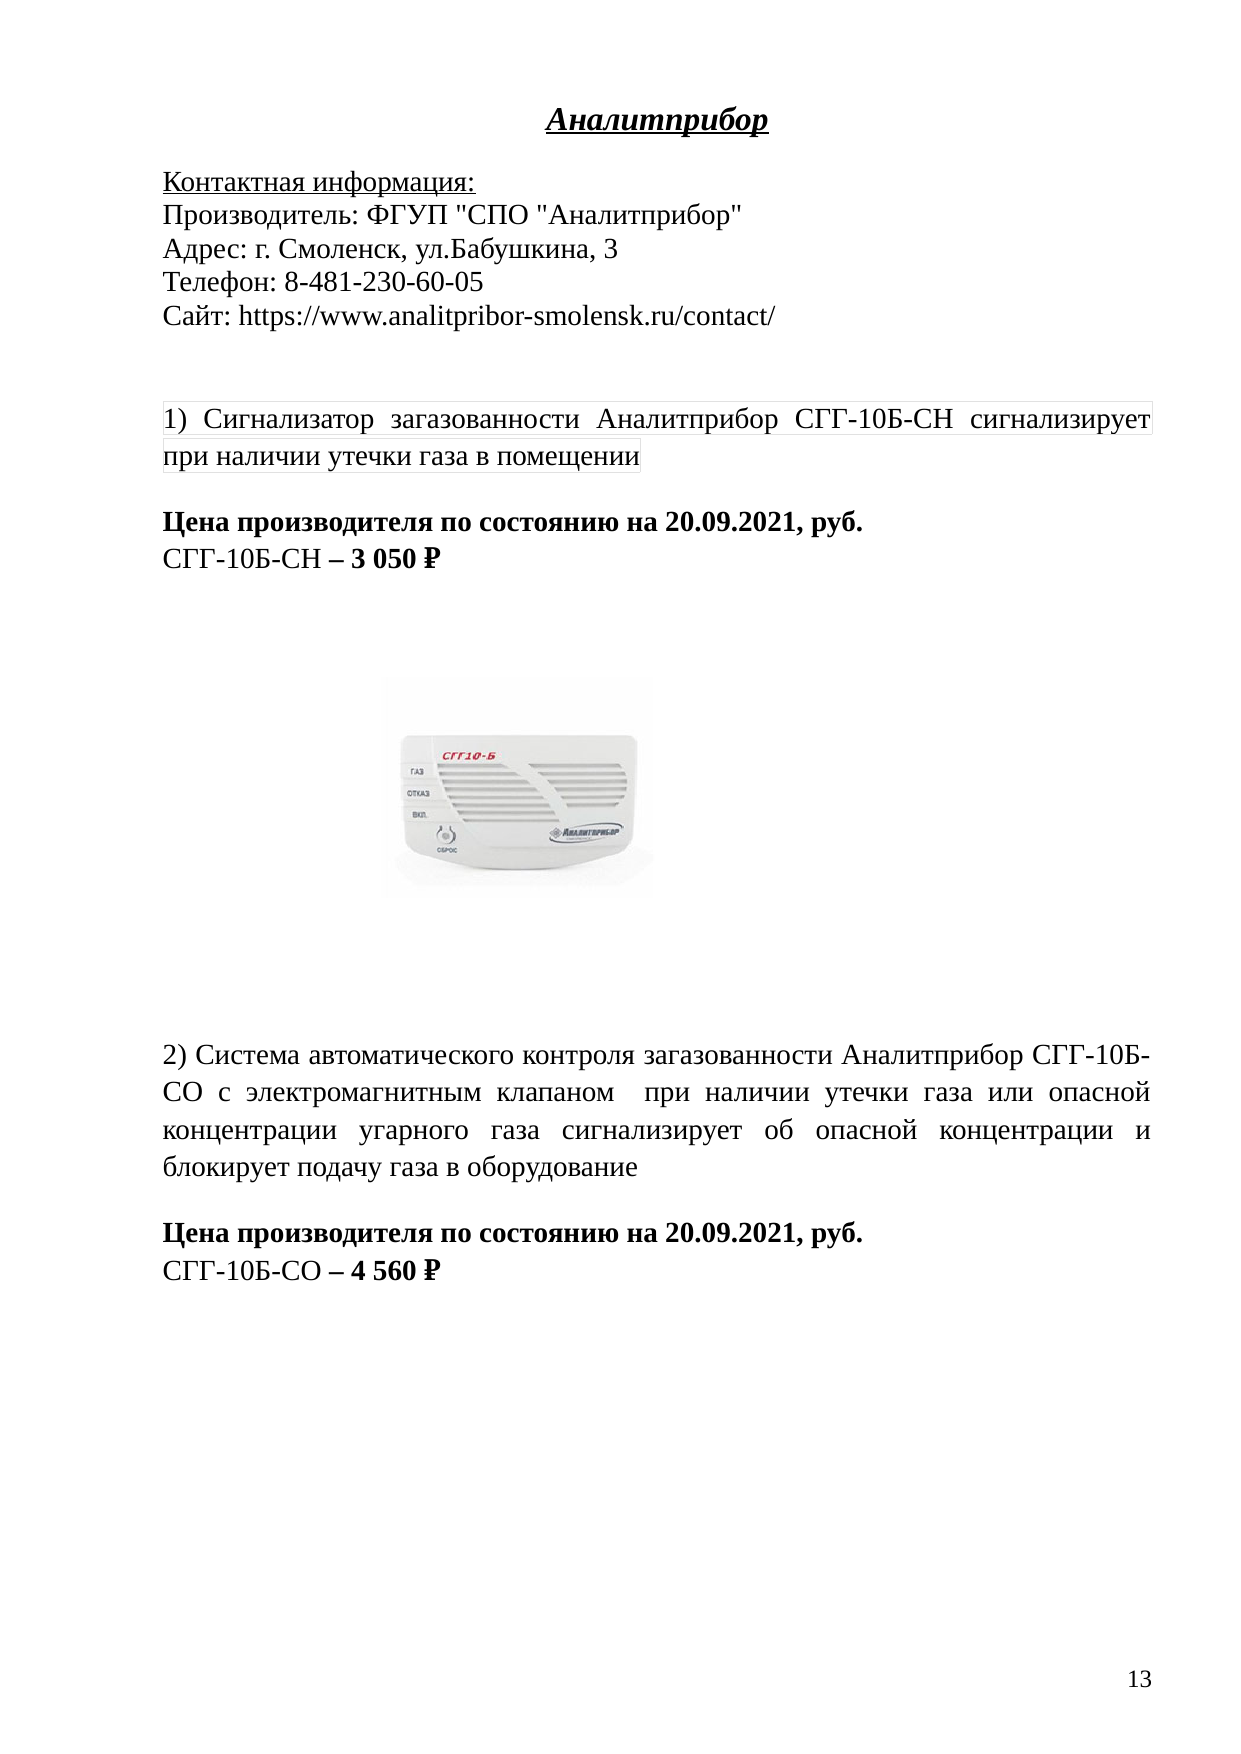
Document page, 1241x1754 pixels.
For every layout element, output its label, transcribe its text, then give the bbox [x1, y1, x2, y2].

text СГГ-10Б-СН – 3 050 ₽ [162, 538, 1152, 575]
list Аналитприбор [162, 99, 1152, 137]
text 1) Сигнализатор загазованности Аналитприбор СГГ-10Б-СН сигнализирует при наличии утечки газа в помещении [162, 402, 1152, 472]
text 2) Система автоматического контроля загазованности Аналитприбор СГГ-10Б-СО с электромагнитным клапаном при наличии утечки газа или опасной концентрации угарного газа сигнализирует об опасной концентрации и блокирует подачу газа в оборудование [162, 1033, 1152, 1183]
text Адрес: г. Смоленск, ул.Бабушкина, 3 [162, 231, 1152, 264]
text Цена производителя по состоянию на 20.09.2021, руб. [162, 500, 1152, 538]
text Сайт: https://www.analitpribor-smolensk.ru/contact/ [162, 298, 1152, 331]
text СГГ-10Б-СО – 4 560 ₽ [162, 1249, 1152, 1286]
text Цена производителя по состоянию на 20.09.2021, руб. [162, 1211, 1152, 1249]
text Телефон: 8-481-230-60-05 [162, 264, 1152, 298]
picture [162, 603, 871, 971]
text Производитель: ФГУП "СПО "Аналитприбор" [162, 197, 1152, 231]
text Контактная информация: [162, 164, 1152, 197]
